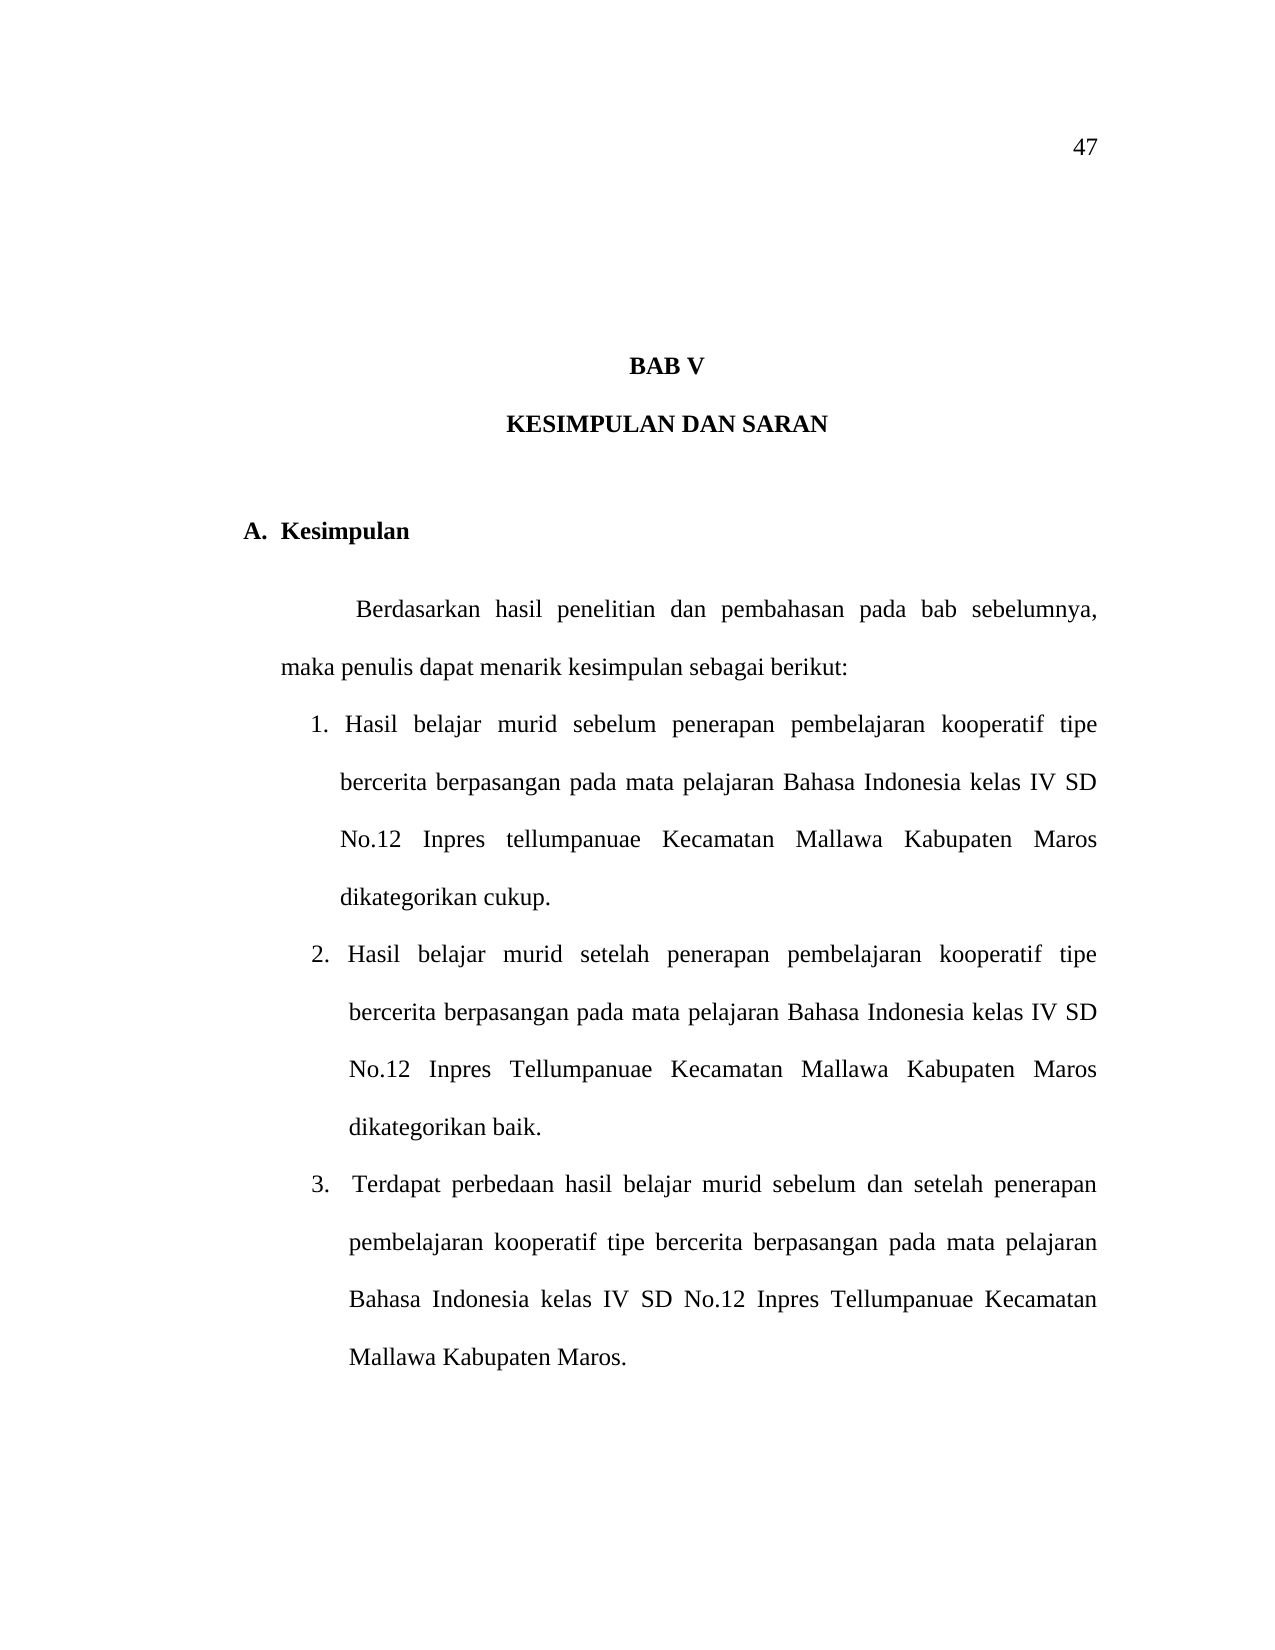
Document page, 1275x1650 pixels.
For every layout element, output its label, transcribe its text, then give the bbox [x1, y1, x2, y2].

list Kesimpulan [243, 516, 1098, 545]
list 3. Terdapat perbedaan hasil belajar murid sebelum dan setelah penerapan pembelajaran kooperatif tipe bercerita berpasangan pada mata pelajaran Bahasa Indonesia kelas IV SD No.12 Inpres Tellumpanuae Kecamatan Mallawa Kabupaten Maros. [311, 1169, 1098, 1371]
list 2. Hasil belajar murid setelah penerapan pembelajaran kooperatif tipe bercerita berpasangan pada mata pelajaran Bahasa Indonesia kelas IV SD No.12 Inpres Tellumpanuae Kecamatan Mallawa Kabupaten Maros dikategorikan baik. [311, 939, 1098, 1141]
text Berdasarkan hasil penelitian dan pembahasan pada bab sebelumnya, maka penulis dapat menarik kesimpulan sebagai berikut: [281, 594, 1098, 681]
text KESIMPULAN DAN SARAN [236, 409, 1098, 437]
list 1. Hasil belajar murid sebelum penerapan pembelajaran kooperatif tipe bercerita berpasangan pada mata pelajaran Bahasa Indonesia kelas IV SD No.12 Inpres tellumpanuae Kecamatan Mallawa Kabupaten Maros dikategorikan cukup. [310, 709, 1098, 911]
text BAB V [236, 351, 1098, 380]
